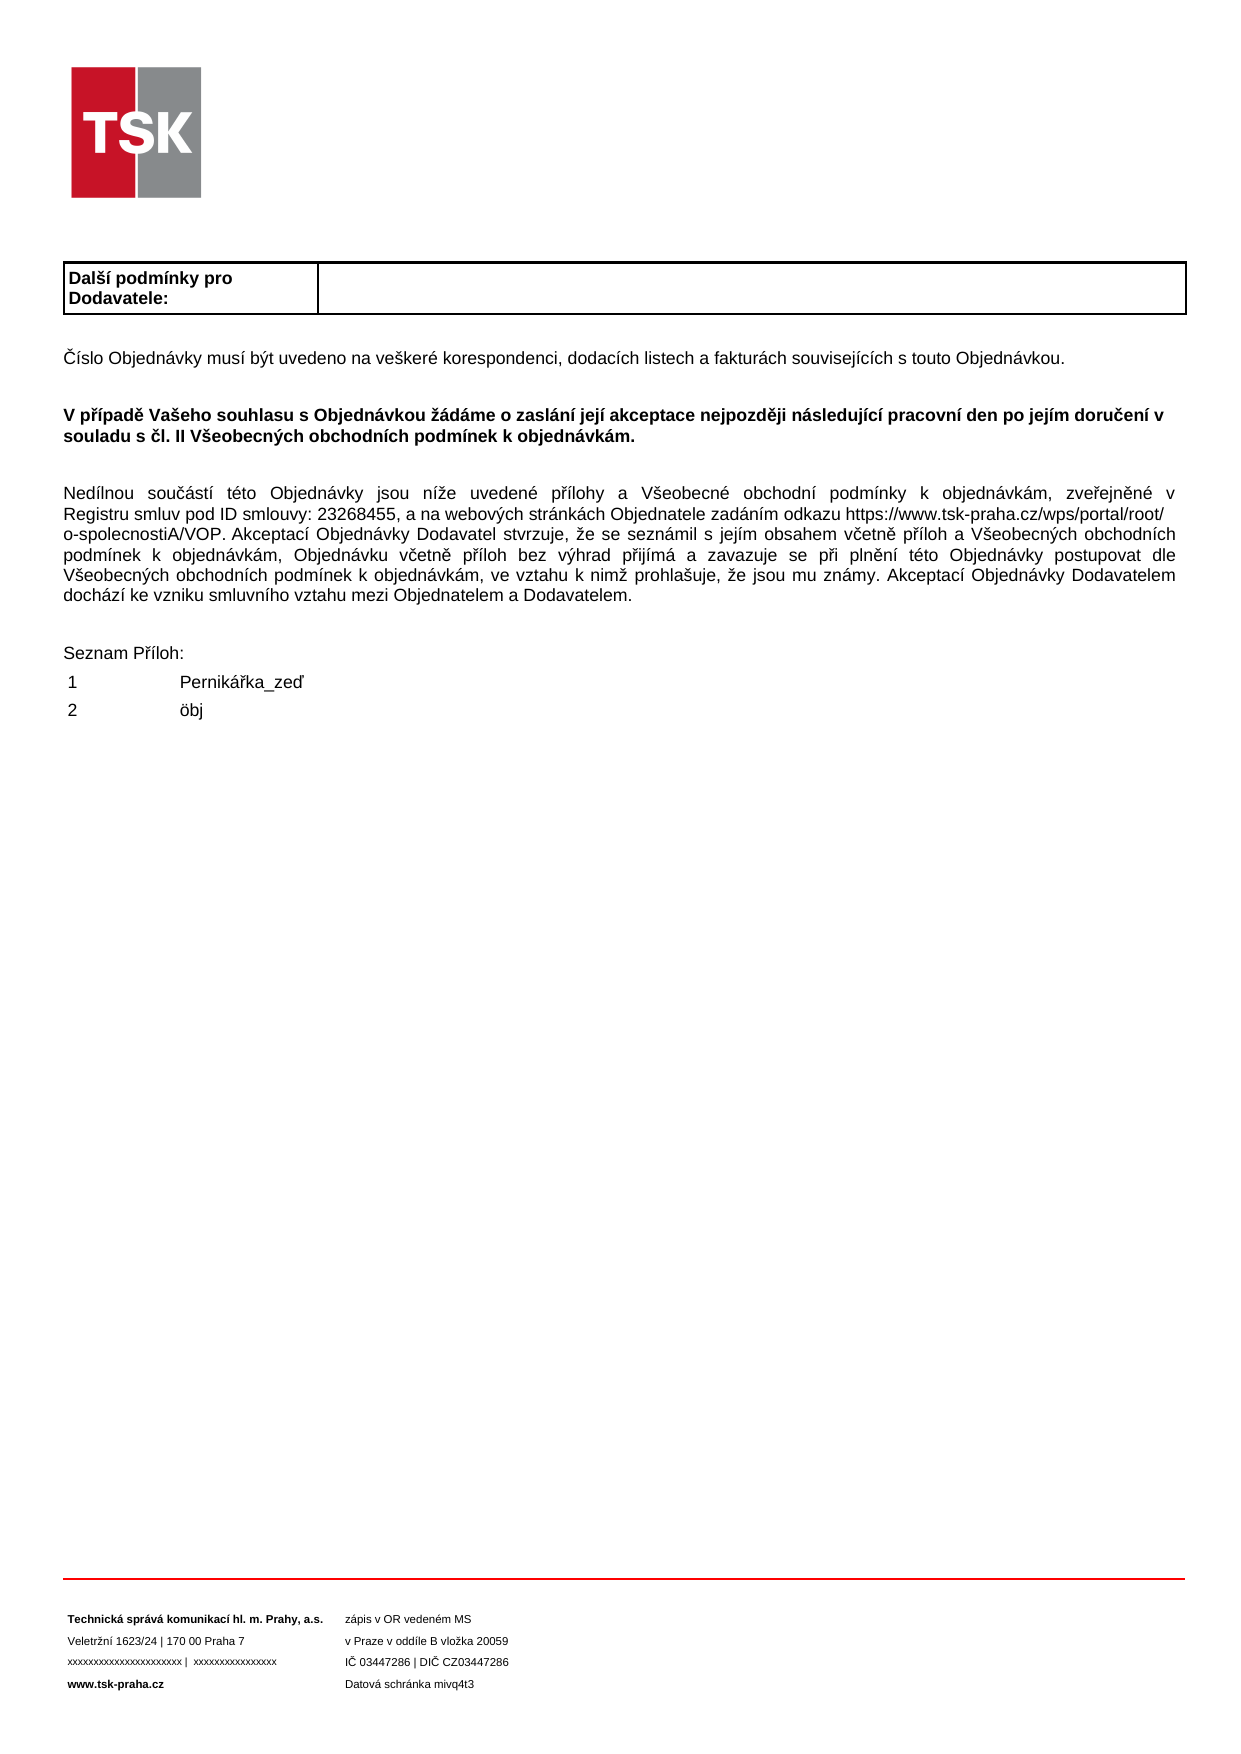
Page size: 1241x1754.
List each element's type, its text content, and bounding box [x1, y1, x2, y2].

table_header 1 [63, 667, 175, 696]
table_cell [319, 264, 1185, 313]
table_cell Další podmínky pro Dodavatele: [65, 264, 317, 313]
table_cell öbj [175, 696, 1185, 725]
table_header Pernikářka_zeď [175, 667, 1185, 696]
picture [71, 67, 202, 198]
text Číslo Objednávky musí být uvedeno na veškeré korespondenci, dodacích listech a fakturách souvisejících s touto Objednávkou. [63, 348, 1177, 368]
text Seznam Příloh: [63, 643, 1177, 663]
text Nedílnou součástí této Objednávky jsou níže uvedené přílohy a Všeobecné obchodní podmínky k objednávkám, zveřejněné v Registru smluv pod ID smlouvy: 23268455, a na webových stránkách Objednatele zadáním odkazu https://www.tsk-praha.cz/wps/portal/root/o-spolecnostiA/VOP. Akceptací Objednávky Dodavatel stvrzuje, že se seznámil s jejím obsahem včetně příloh a Všeobecných obchodních podmínek k objednávkám, Objednávku včetně příloh bez výhrad přijímá a zavazuje se při plnění této Objednávky postupovat dle Všeobecných obchodních podmínek k objednávkám, ve vztahu k nimž prohlašuje, že jsou mu známy. Akceptací Objednávky Dodavatelem dochází ke vzniku smluvního vztahu mezi Objednatelem a Dodavatelem. [63, 483, 1177, 606]
text V případě Vašeho souhlasu s Objednávkou žádáme o zaslání její akceptace nejpozději následující pracovní den po jejím doručení v souladu s čl. II Všeobecných obchodních podmínek k objednávkám. [63, 405, 1177, 446]
table_cell 2 [63, 696, 175, 725]
